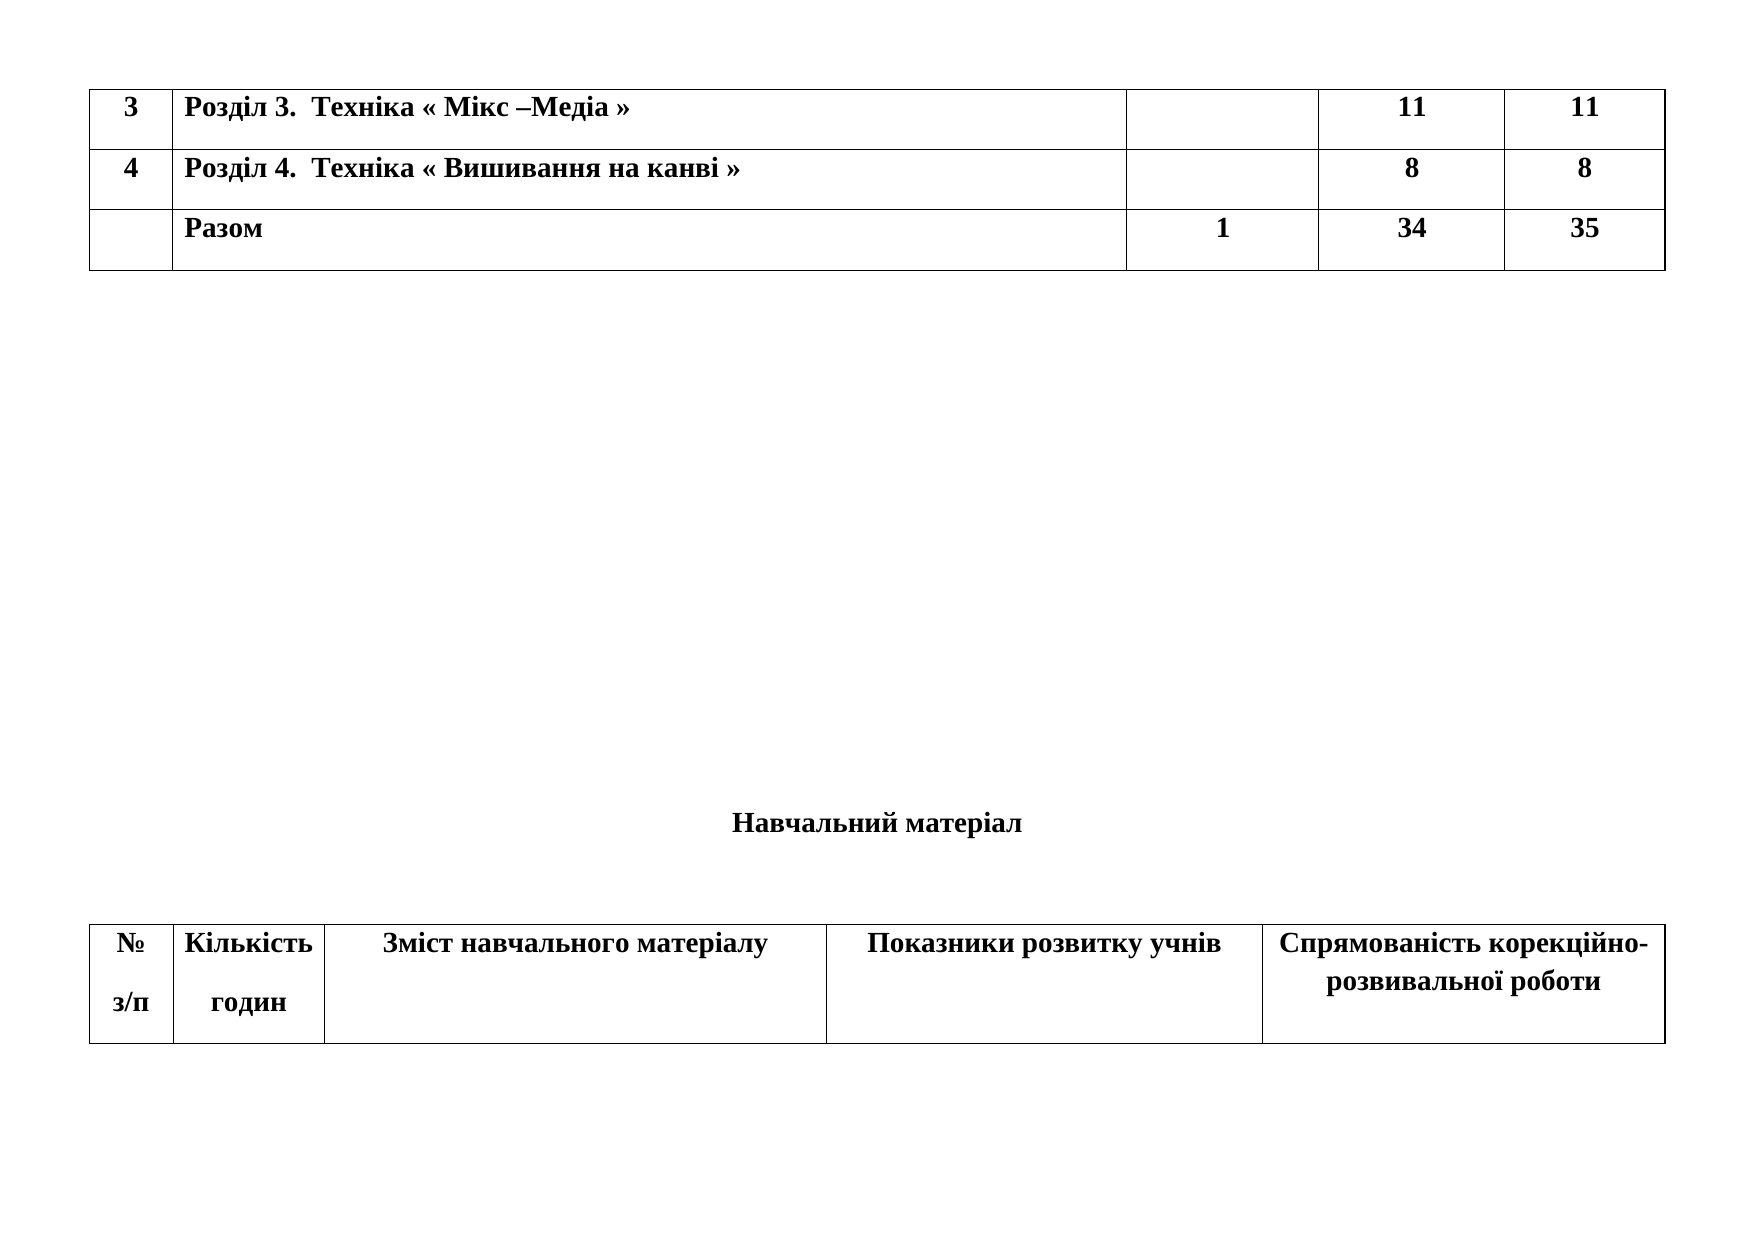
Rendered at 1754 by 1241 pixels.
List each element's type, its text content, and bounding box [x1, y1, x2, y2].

table_cell 34 [1319, 210, 1504, 270]
table_cell 11 [1319, 90, 1504, 149]
table_cell [1127, 150, 1318, 209]
table_header № з/п [90, 925, 173, 1043]
table_cell Розділ 3. Техніка « Мікс –Медіа » [173, 90, 1126, 149]
table_header Спрямованість корекційно-розвивальної роботи [1263, 925, 1664, 1043]
table_cell Розділ 4. Техніка « Вишивання на канві » [173, 150, 1126, 209]
table_header Кількість годин [174, 925, 324, 1043]
table_cell 1 [1127, 210, 1318, 270]
table_cell 8 [1505, 150, 1664, 209]
table_header Показники розвитку учнів [827, 925, 1262, 1043]
table_cell [90, 210, 172, 270]
table_cell 35 [1505, 210, 1664, 270]
table_cell 11 [1505, 90, 1664, 149]
table_cell 4 [90, 150, 172, 209]
table_cell Разом [173, 210, 1126, 270]
table_header Зміст навчального матеріалу [325, 925, 826, 1043]
table_cell [1127, 90, 1318, 149]
table_cell 8 [1319, 150, 1504, 209]
text Навчальний матеріал [88, 805, 1665, 839]
table_cell 3 [90, 90, 172, 149]
